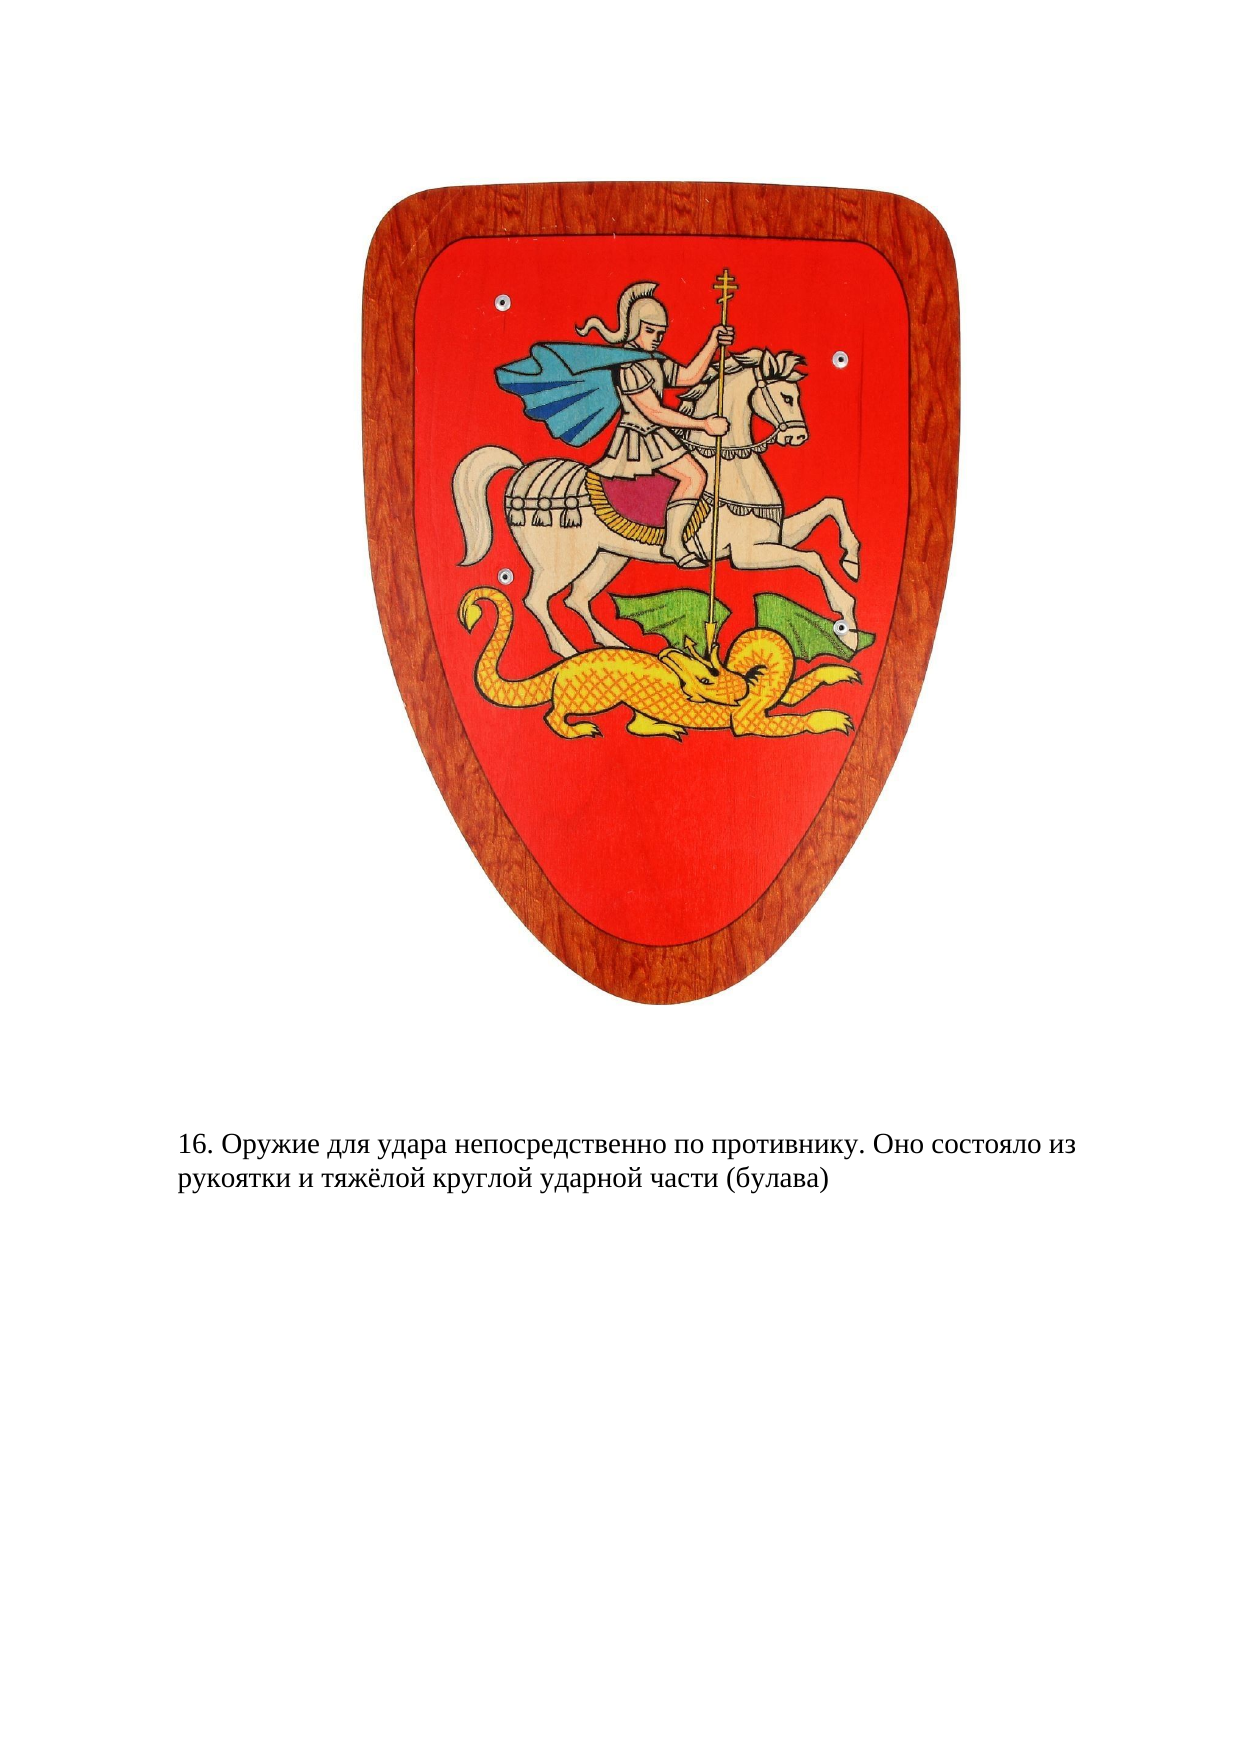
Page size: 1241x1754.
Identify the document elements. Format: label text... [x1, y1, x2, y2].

text 16. Оружие для удара непосредственно по противнику. Оно состояло из рукоятки и тяжёлой круглой ударной части (булава) [177, 1093, 1152, 1193]
picture [177, 118, 1152, 1093]
